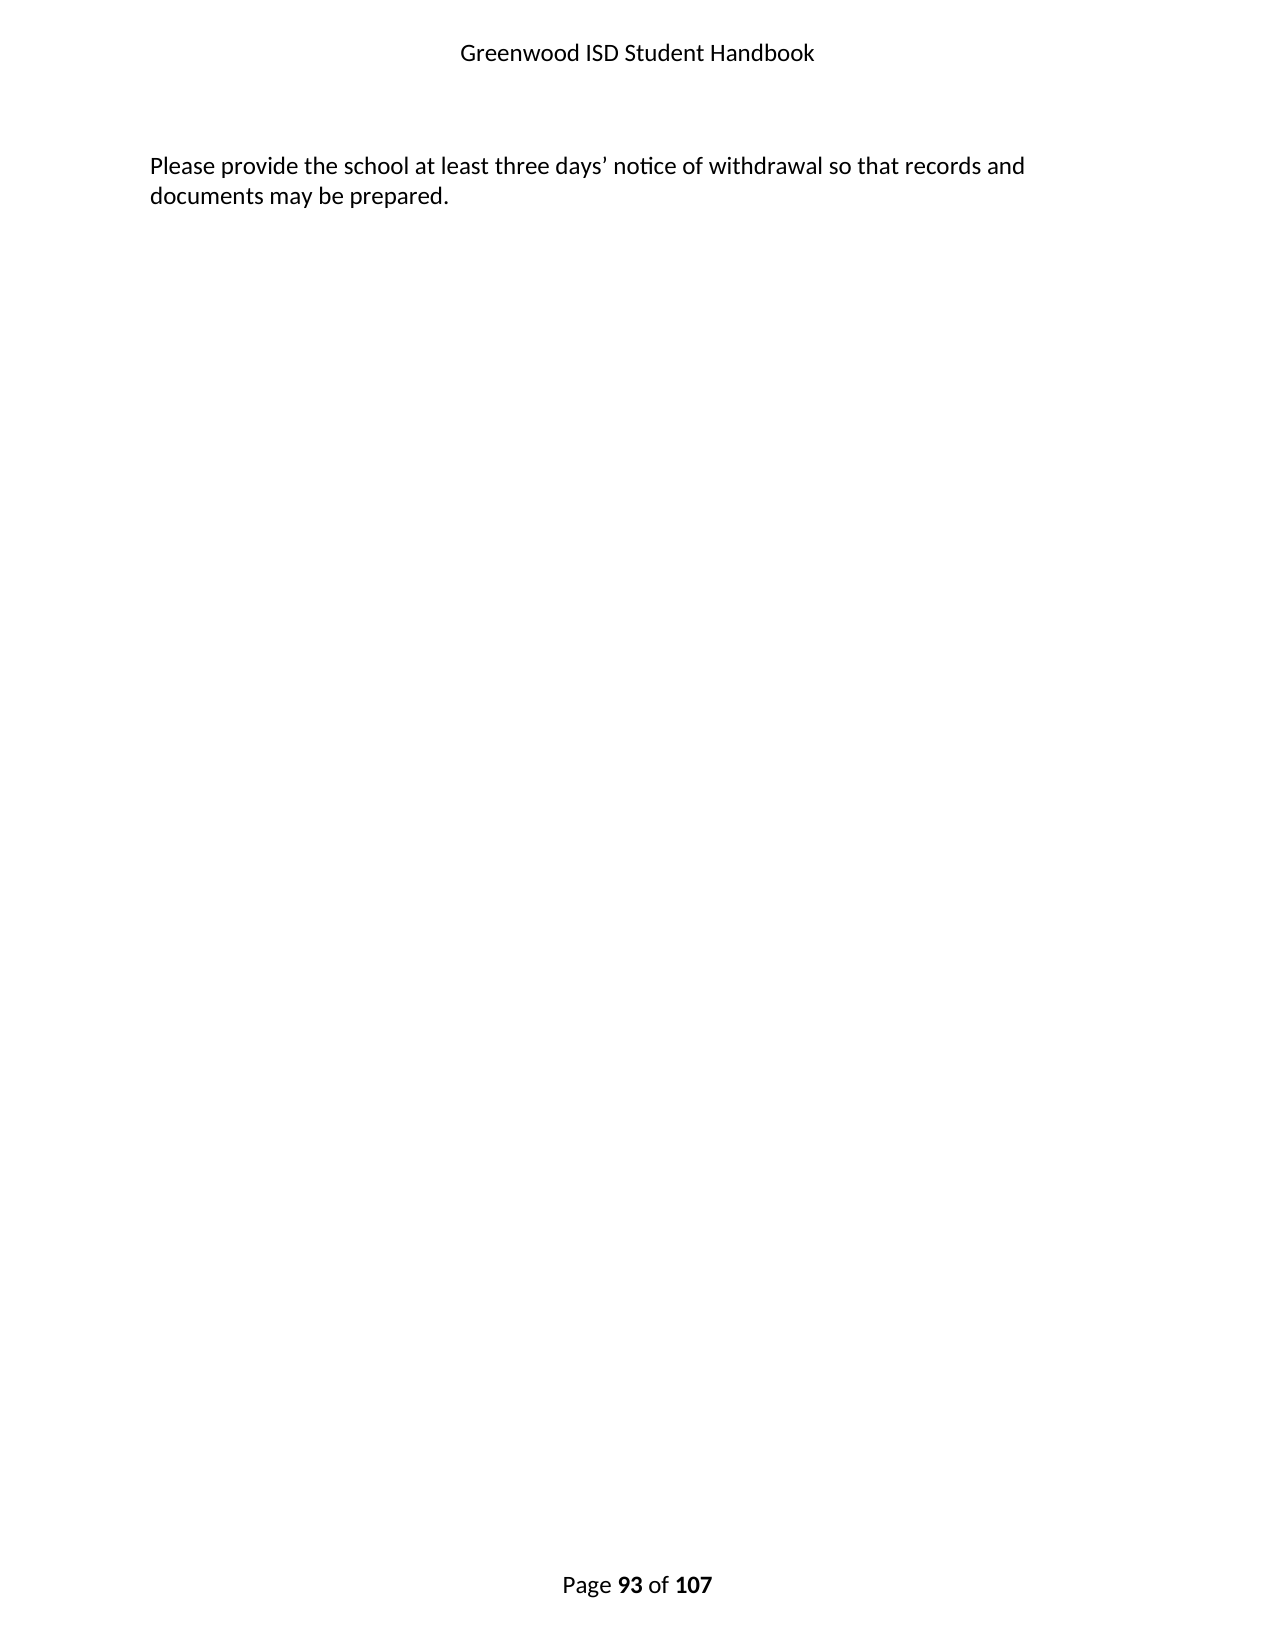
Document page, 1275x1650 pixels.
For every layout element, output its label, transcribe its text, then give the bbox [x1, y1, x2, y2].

text Please provide the school at least three days’ notice of withdrawal so that records and documents may be prepared. [150, 150, 1125, 211]
